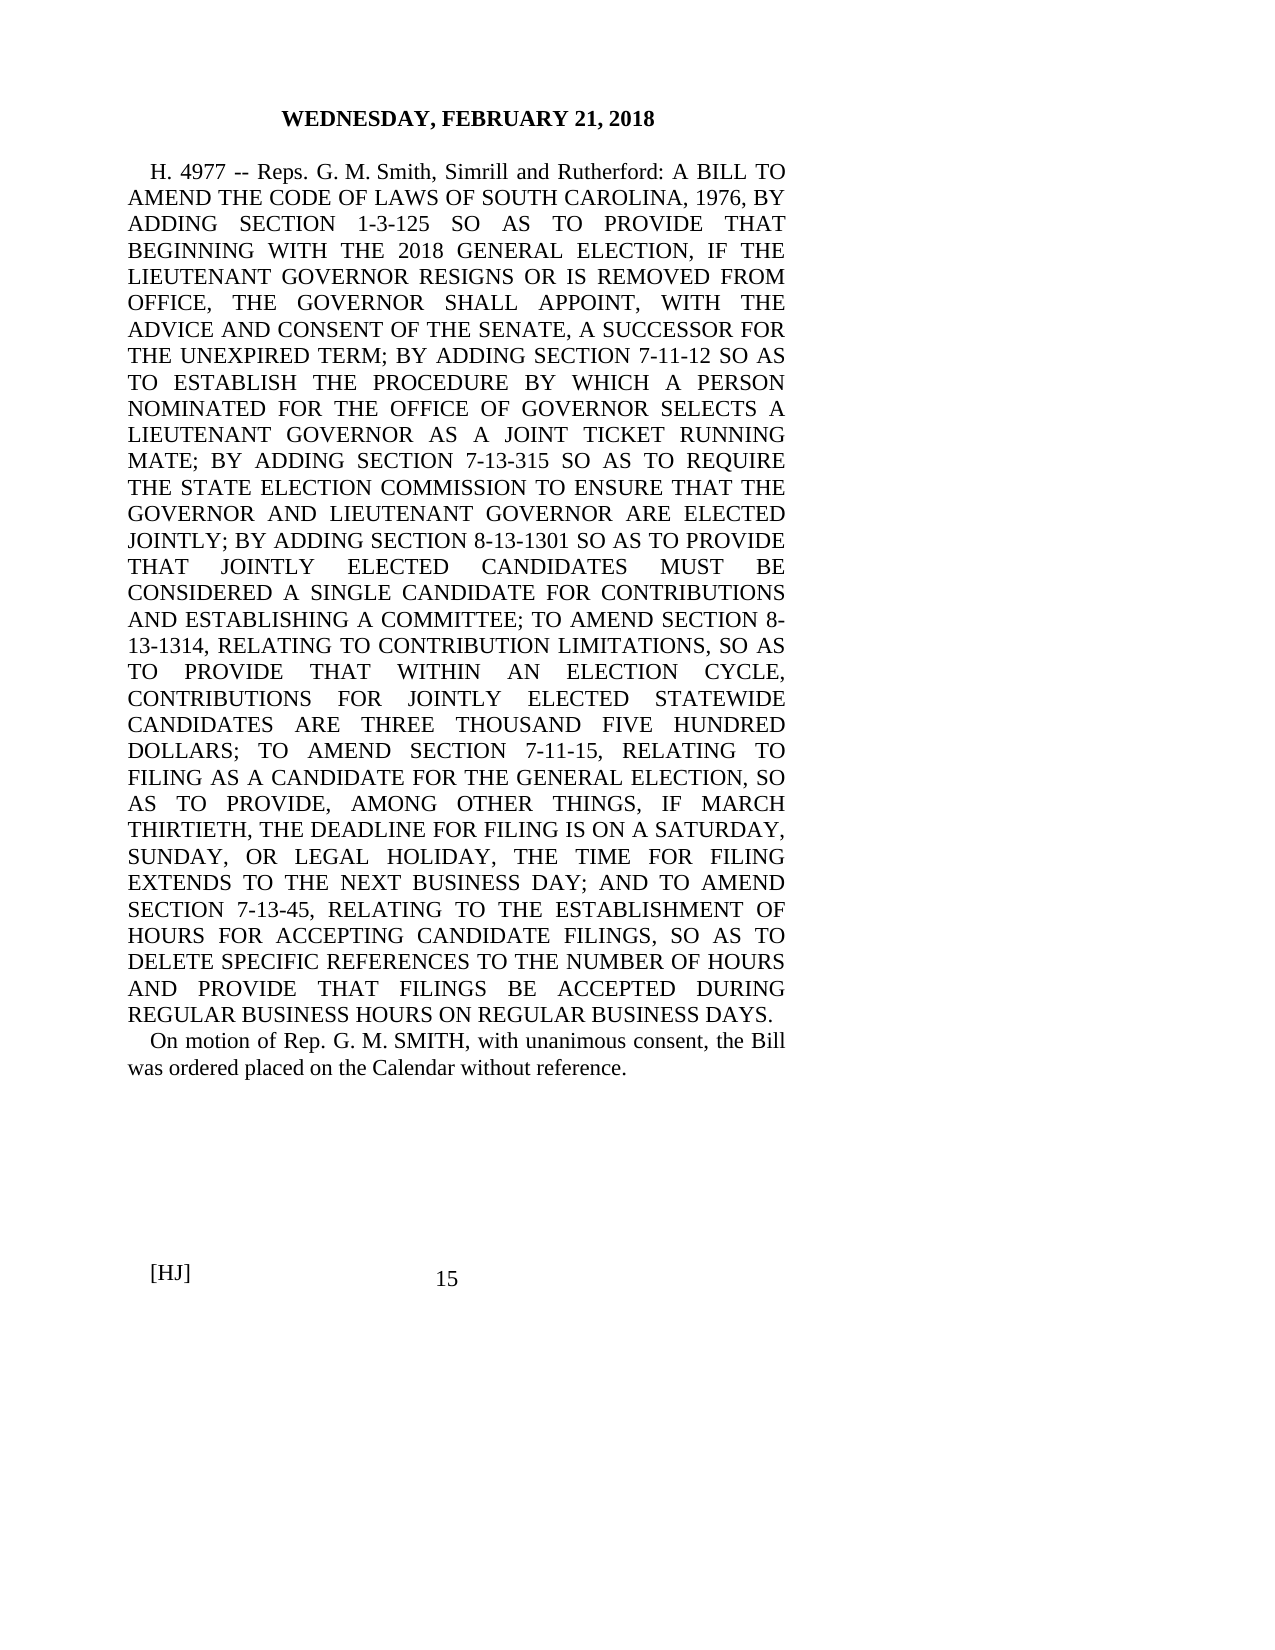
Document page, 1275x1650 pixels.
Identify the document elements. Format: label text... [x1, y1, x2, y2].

text On motion of Rep. G. M. SMITH, with unanimous consent, the Bill was ordered placed on the Calendar without reference. [127, 1027, 786, 1080]
text H. 4977 -- Reps. G. M. Smith, Simrill and Rutherford: A BILL TO AMEND THE CODE OF LAWS OF SOUTH CAROLINA, 1976, BY ADDING SECTION 1-3-125 SO AS TO PROVIDE THAT BEGINNING WITH THE 2018 GENERAL ELECTION, IF THE LIEUTENANT GOVERNOR RESIGNS OR IS REMOVED FROM OFFICE, THE GOVERNOR SHALL APPOINT, WITH THE ADVICE AND CONSENT OF THE SENATE, A SUCCESSOR FOR THE UNEXPIRED TERM; BY ADDING SECTION 7-11-12 SO AS TO ESTABLISH THE PROCEDURE BY WHICH A PERSON NOMINATED FOR THE OFFICE OF GOVERNOR SELECTS A LIEUTENANT GOVERNOR AS A JOINT TICKET RUNNING MATE; BY ADDING SECTION 7-13-315 SO AS TO REQUIRE THE STATE ELECTION COMMISSION TO ENSURE THAT THE GOVERNOR AND LIEUTENANT GOVERNOR ARE ELECTED JOINTLY; BY ADDING SECTION 8-13-1301 SO AS TO PROVIDE THAT JOINTLY ELECTED CANDIDATES MUST BE CONSIDERED A SINGLE CANDIDATE FOR CONTRIBUTIONS AND ESTABLISHING A COMMITTEE; TO AMEND SECTION 8-13-1314, RELATING TO CONTRIBUTION LIMITATIONS, SO AS TO PROVIDE THAT WITHIN AN ELECTION CYCLE, CONTRIBUTIONS FOR JOINTLY ELECTED STATEWIDE CANDIDATES ARE THREE THOUSAND FIVE HUNDRED DOLLARS; TO AMEND SECTION 7-11-15, RELATING TO FILING AS A CANDIDATE FOR THE GENERAL ELECTION, SO AS TO PROVIDE, AMONG OTHER THINGS, IF MARCH THIRTIETH, THE DEADLINE FOR FILING IS ON A SATURDAY, SUNDAY, OR LEGAL HOLIDAY, THE TIME FOR FILING EXTENDS TO THE NEXT BUSINESS DAY; AND TO AMEND SECTION 7-13-45, RELATING TO THE ESTABLISHMENT OF HOURS FOR ACCEPTING CANDIDATE FILINGS, SO AS TO DELETE SPECIFIC REFERENCES TO THE NUMBER OF HOURS AND PROVIDE THAT FILINGS BE ACCEPTED DURING REGULAR BUSINESS HOURS ON REGULAR BUSINESS DAYS. [127, 158, 786, 1027]
